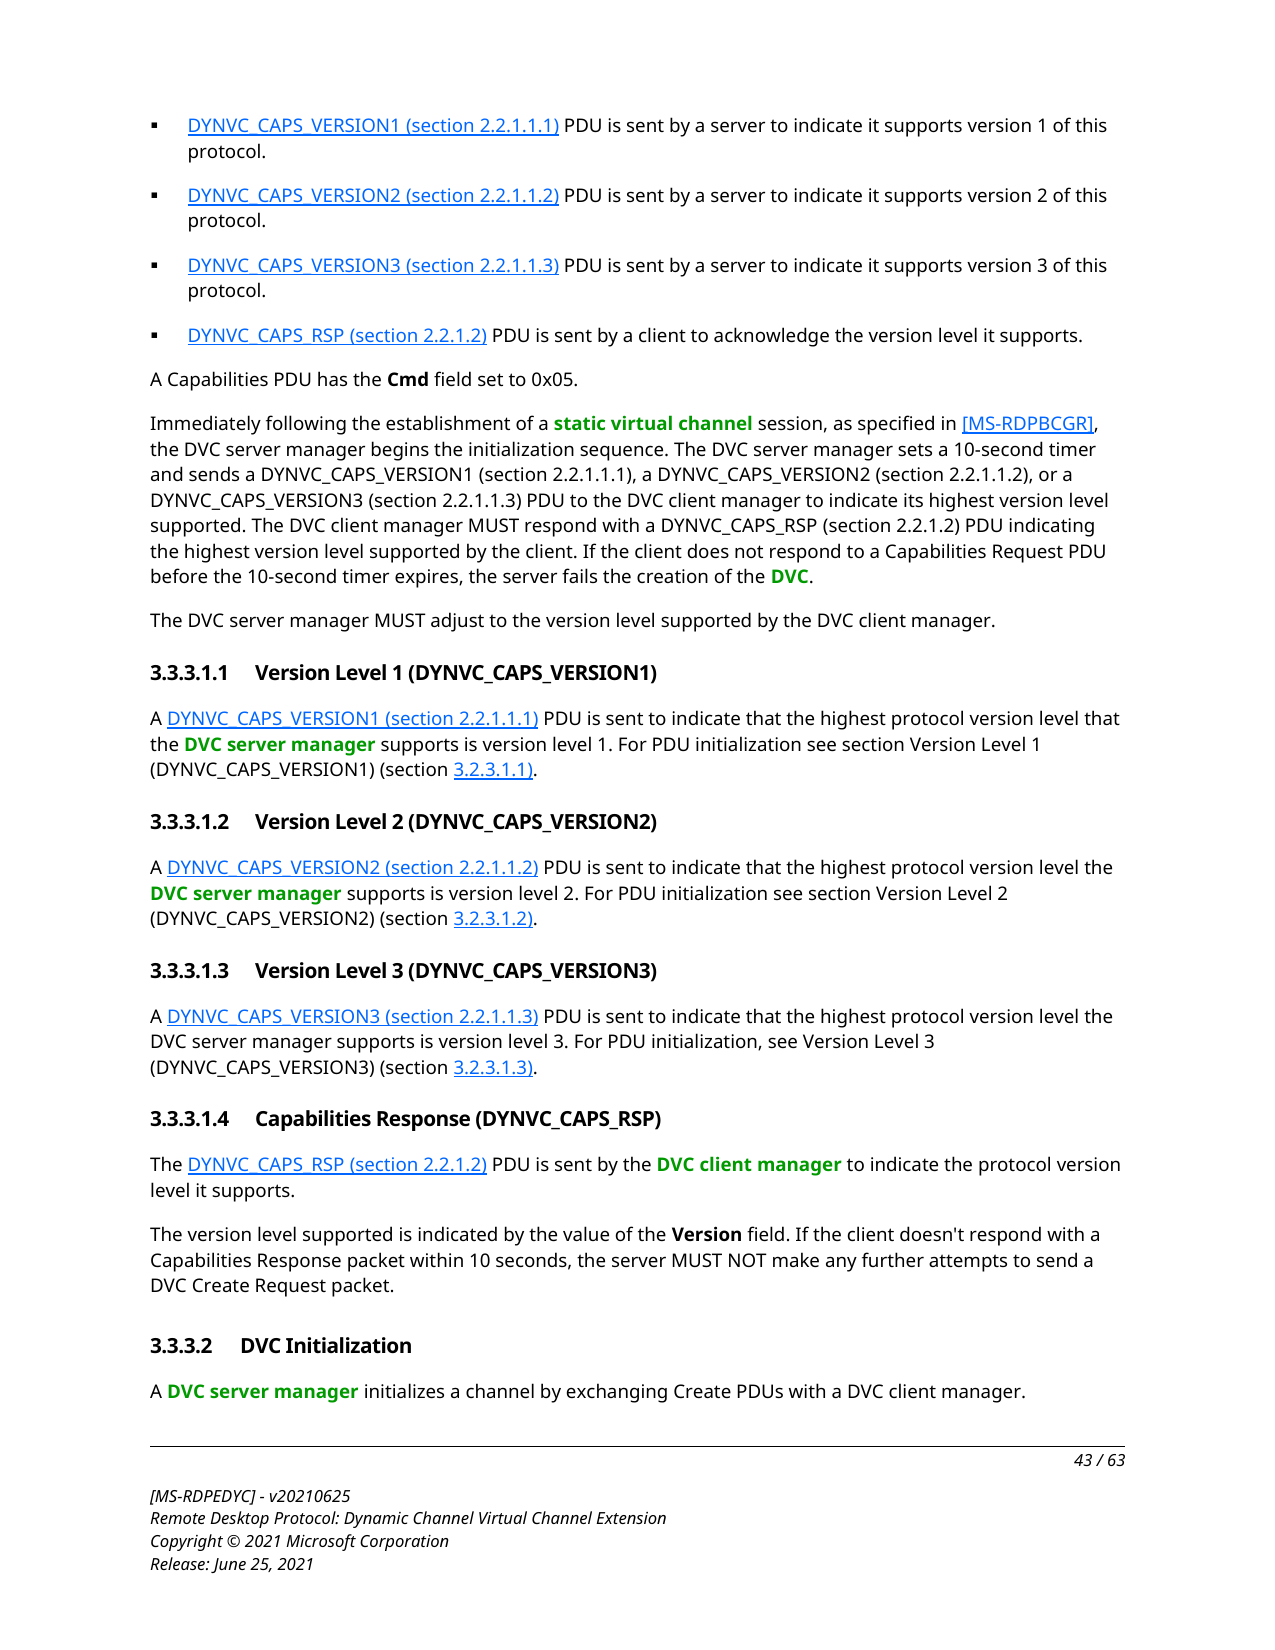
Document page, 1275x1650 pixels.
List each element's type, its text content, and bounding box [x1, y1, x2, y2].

list DYNVC_CAPS_VERSION1 (section 2.2.1.1.1) PDU is sent by a server to indicate it supports version 1 of this protocol. [150, 112, 1125, 163]
subtitle DVC Initialization [150, 1331, 1125, 1360]
text The DVC server manager MUST adjust to the version level supported by the DVC client manager. [150, 608, 1125, 633]
subtitle Capabilities Response (DYNVC_CAPS_RSP) [150, 1104, 1125, 1133]
text A Capabilities PDU has the Cmd field set to 0x05. [150, 366, 1125, 392]
text A DYNVC_CAPS_VERSION2 (section 2.2.1.1.2) PDU is sent to indicate that the highest protocol version level the DVC server manager supports is version level 2. For PDU initialization see section Version Level 2 (DYNVC_CAPS_VERSION2) (section 3.2.3.1.2). [150, 854, 1125, 931]
text A DYNVC_CAPS_VERSION3 (section 2.2.1.1.3) PDU is sent to indicate that the highest protocol version level the DVC server manager supports is version level 3. For PDU initialization, see Version Level 3 (DYNVC_CAPS_VERSION3) (section 3.2.3.1.3). [150, 1003, 1125, 1079]
list DYNVC_CAPS_VERSION2 (section 2.2.1.1.2) PDU is sent by a server to indicate it supports version 2 of this protocol. [150, 182, 1125, 233]
text The DYNVC_CAPS_RSP (section 2.2.1.2) PDU is sent by the DVC client manager to indicate the protocol version level it supports. [150, 1152, 1125, 1203]
list DYNVC_CAPS_RSP (section 2.2.1.2) PDU is sent by a client to acknowledge the version level it supports. [150, 322, 1125, 347]
list DYNVC_CAPS_VERSION3 (section 2.2.1.1.3) PDU is sent by a server to indicate it supports version 3 of this protocol. [150, 252, 1125, 303]
subtitle Version Level 2 (DYNVC_CAPS_VERSION2) [150, 807, 1125, 836]
text A DVC server manager initializes a channel by exchanging Create PDUs with a DVC client manager. [150, 1379, 1125, 1404]
text A DYNVC_CAPS_VERSION1 (section 2.2.1.1.1) PDU is sent to indicate that the highest protocol version level that the DVC server manager supports is version level 1. For PDU initialization see section Version Level 1 (DYNVC_CAPS_VERSION1) (section 3.2.3.1.1). [150, 706, 1125, 782]
subtitle Version Level 1 (DYNVC_CAPS_VERSION1) [150, 658, 1125, 687]
text The version level supported is indicated by the value of the Version field. If the client doesn't respond with a Capabilities Response packet within 10 seconds, the server MUST NOT make any further attempts to send a DVC Create Request packet. [150, 1222, 1125, 1298]
subtitle Version Level 3 (DYNVC_CAPS_VERSION3) [150, 956, 1125, 984]
text Immediately following the establishment of a static virtual channel session, as specified in [MS-RDPBCGR], the DVC server manager begins the initialization sequence. The DVC server manager sets a 10-second timer and sends a DYNVC_CAPS_VERSION1 (section 2.2.1.1.1), a DYNVC_CAPS_VERSION2 (section 2.2.1.1.2), or a DYNVC_CAPS_VERSION3 (section 2.2.1.1.3) PDU to the DVC client manager to indicate its highest version level supported. The DVC client manager MUST respond with a DYNVC_CAPS_RSP (section 2.2.1.2) PDU indicating the highest version level supported by the client. If the client does not respond to a Capabilities Request PDU before the 10-second timer expires, the server fails the creation of the DVC. [150, 410, 1125, 589]
